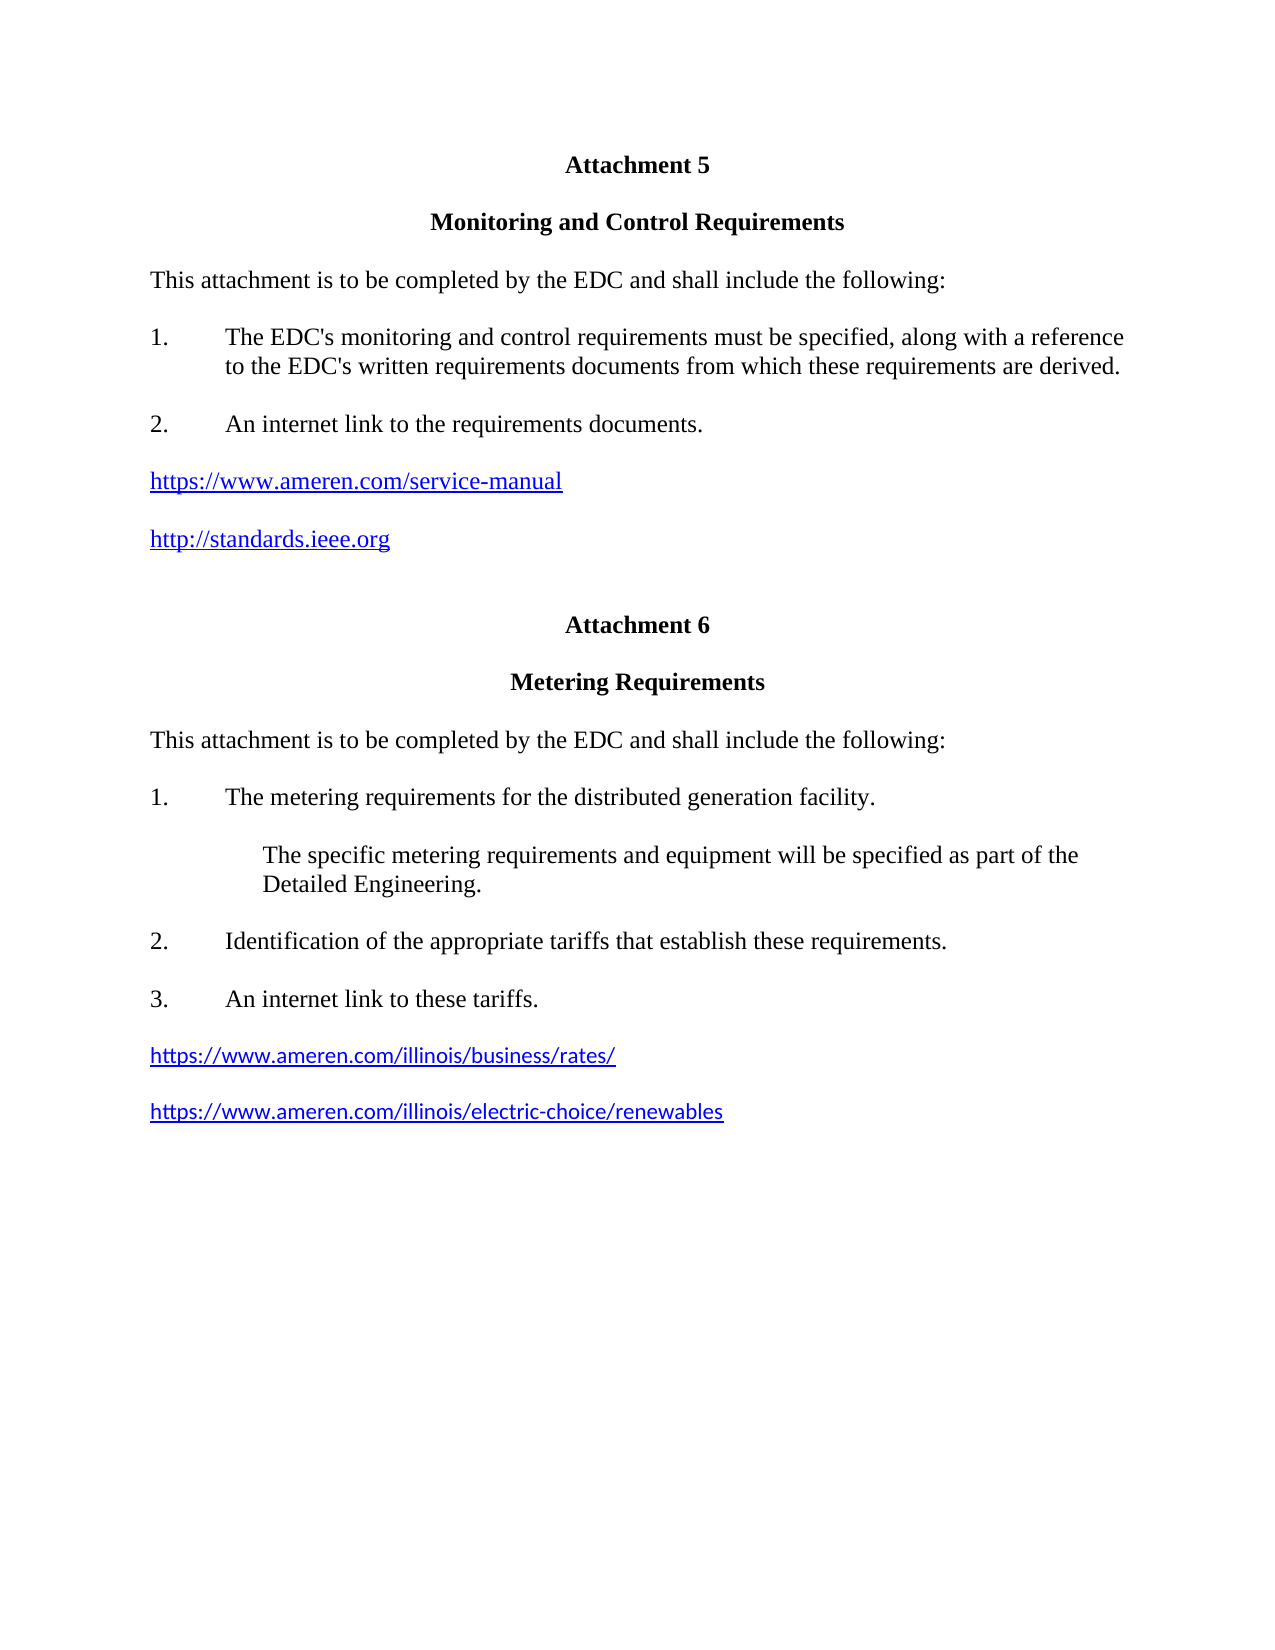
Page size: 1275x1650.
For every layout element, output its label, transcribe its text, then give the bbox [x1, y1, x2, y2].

text 1. The metering requirements for the distributed generation facility. [150, 782, 1125, 811]
text This attachment is to be completed by the EDC and shall include the following: [150, 725, 1125, 754]
text 1. The EDC's monitoring and control requirements must be specified, along with a reference to the EDC's written requirements documents from which these requirements are derived. [150, 322, 1125, 380]
text The specific metering requirements and equipment will be specified as part of the Detailed Engineering. [262, 840, 1125, 897]
text 2. Identification of the appropriate tariffs that establish these requirements. [150, 926, 1125, 955]
text This attachment is to be completed by the EDC and shall include the following: [150, 265, 1125, 294]
text http://standards.ieee.org [150, 524, 1125, 552]
text https://www.ameren.com/illinois/electric-choice/renewables [150, 1097, 1125, 1125]
text Monitoring and Control Requirements [150, 207, 1125, 236]
text https://www.ameren.com/service-manual [150, 466, 1125, 495]
text 2. An internet link to the requirements documents. [150, 409, 1125, 437]
text 3. An internet link to these tariffs. [150, 984, 1125, 1012]
text https://www.ameren.com/illinois/business/rates/ [150, 1041, 1125, 1069]
text Attachment 5 [150, 150, 1125, 179]
text Attachment 6 [150, 610, 1125, 639]
text Metering Requirements [150, 667, 1125, 696]
